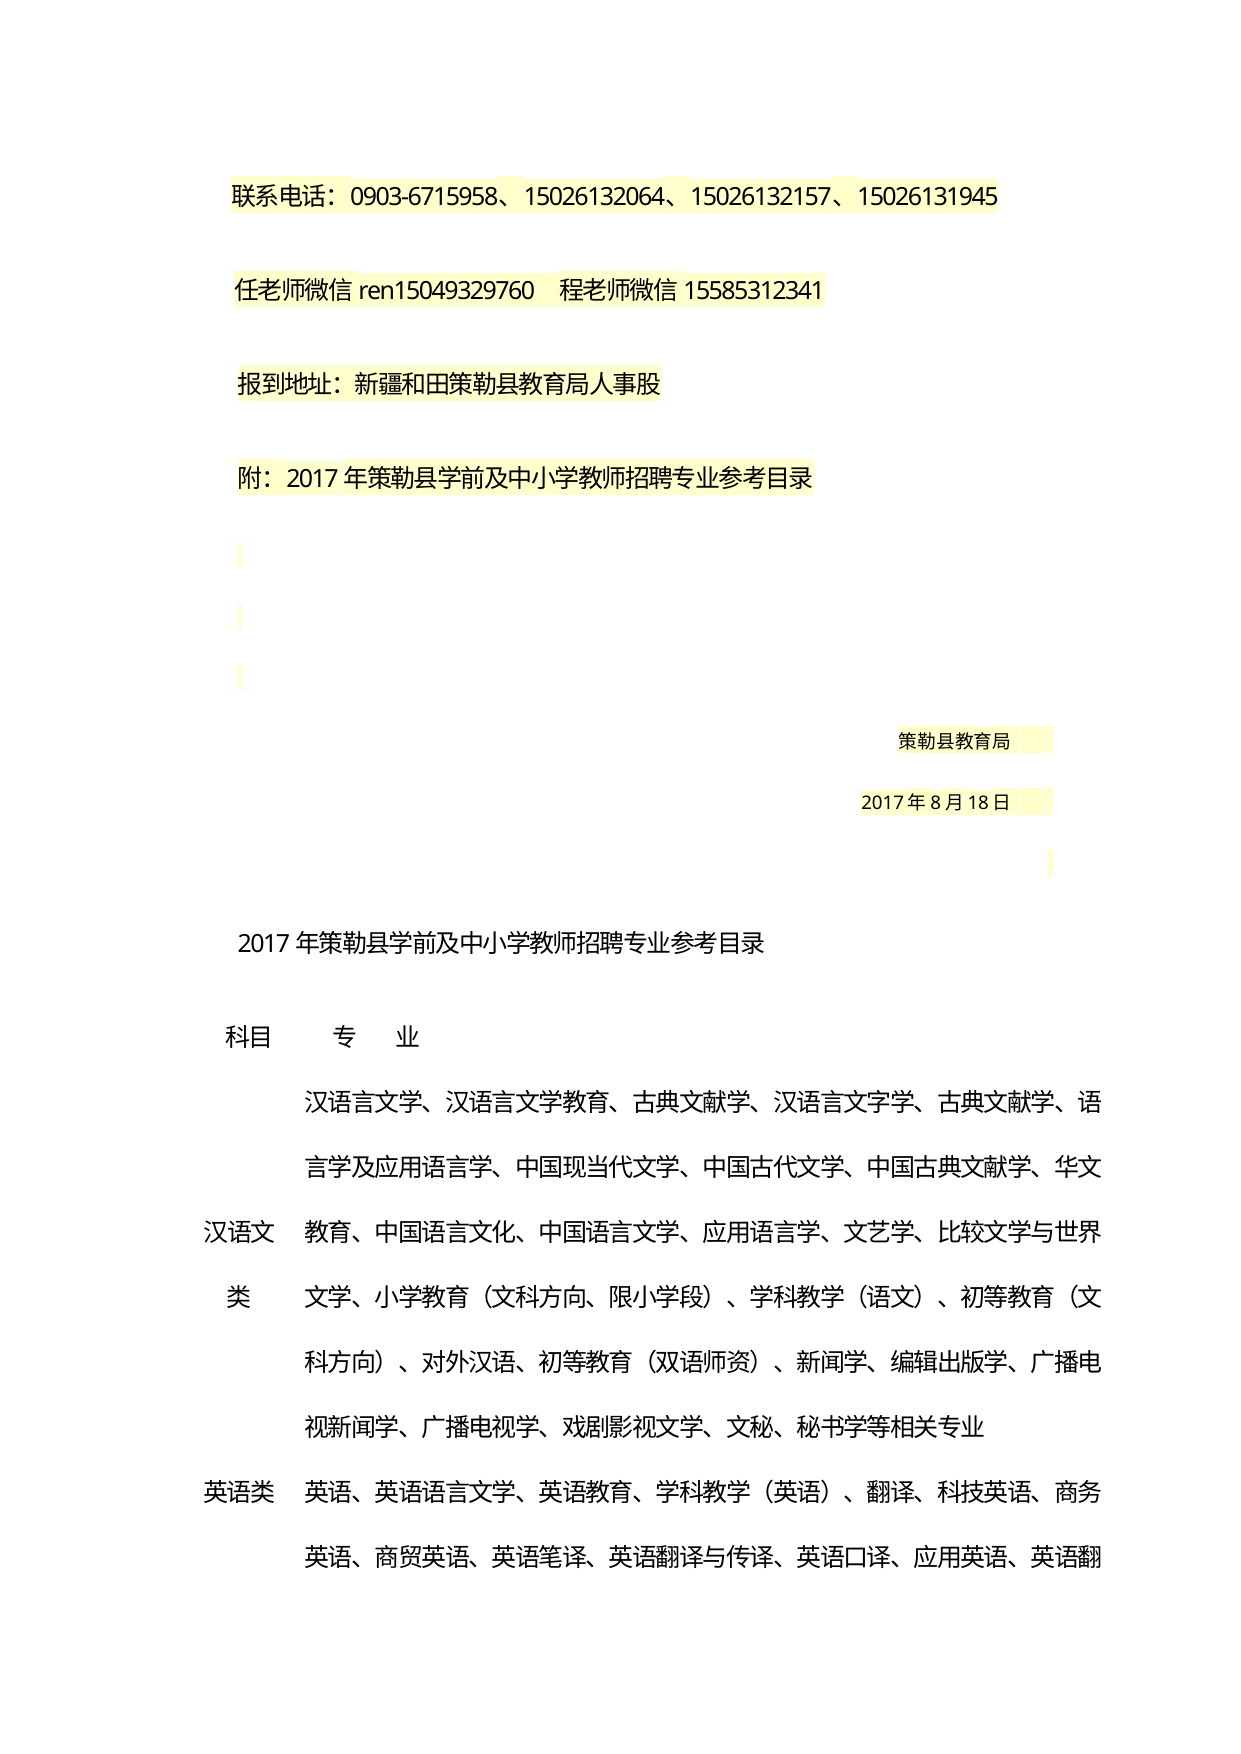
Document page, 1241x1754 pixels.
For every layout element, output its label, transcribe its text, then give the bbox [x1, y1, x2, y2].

text 报到地址：新疆和田策勒县教育局人事股 [187, 350, 1053, 415]
table_cell 英语类 [186, 1458, 293, 1588]
text 联系电话：0903-6715958、15026132064、15026132157、15026131945 [187, 162, 1053, 227]
table_cell 汉语言文学、汉语言文学教育、古典文献学、汉语言文字学、古典文献学、语言学及应用语言学、中国现当代文学、中国古代文学、中国古典文献学、华文教育、中国语言文化、中国语言文学、应用语言学、文艺学、比较文学与世界文学、小学教育（文科方向、限小学段）、学科教学（语文）、初等教育（文科方向）、对外汉语、初等教育（双语师资）、新闻学、编辑出版学、广播电视新闻学、广播电视学、戏剧影视文学、文秘、秘书学等相关专业 [293, 1068, 1118, 1458]
table_header 专 业 [293, 1003, 1118, 1068]
table_header 科目 [186, 1003, 293, 1068]
text 2017年策勒县学前及中小学教师招聘专业参考目录 [187, 909, 1053, 974]
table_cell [293, 1458, 1118, 1588]
table_cell 汉语文类 [186, 1068, 293, 1458]
text 策勒县教育局 [187, 724, 1053, 756]
text 2017年8月18日 [187, 785, 1053, 818]
text 任老师微信ren15049329760 程老师微信15585312341 [187, 256, 1053, 321]
text 附：2017年策勒县学前及中小学教师招聘专业参考目录 [187, 444, 1053, 509]
